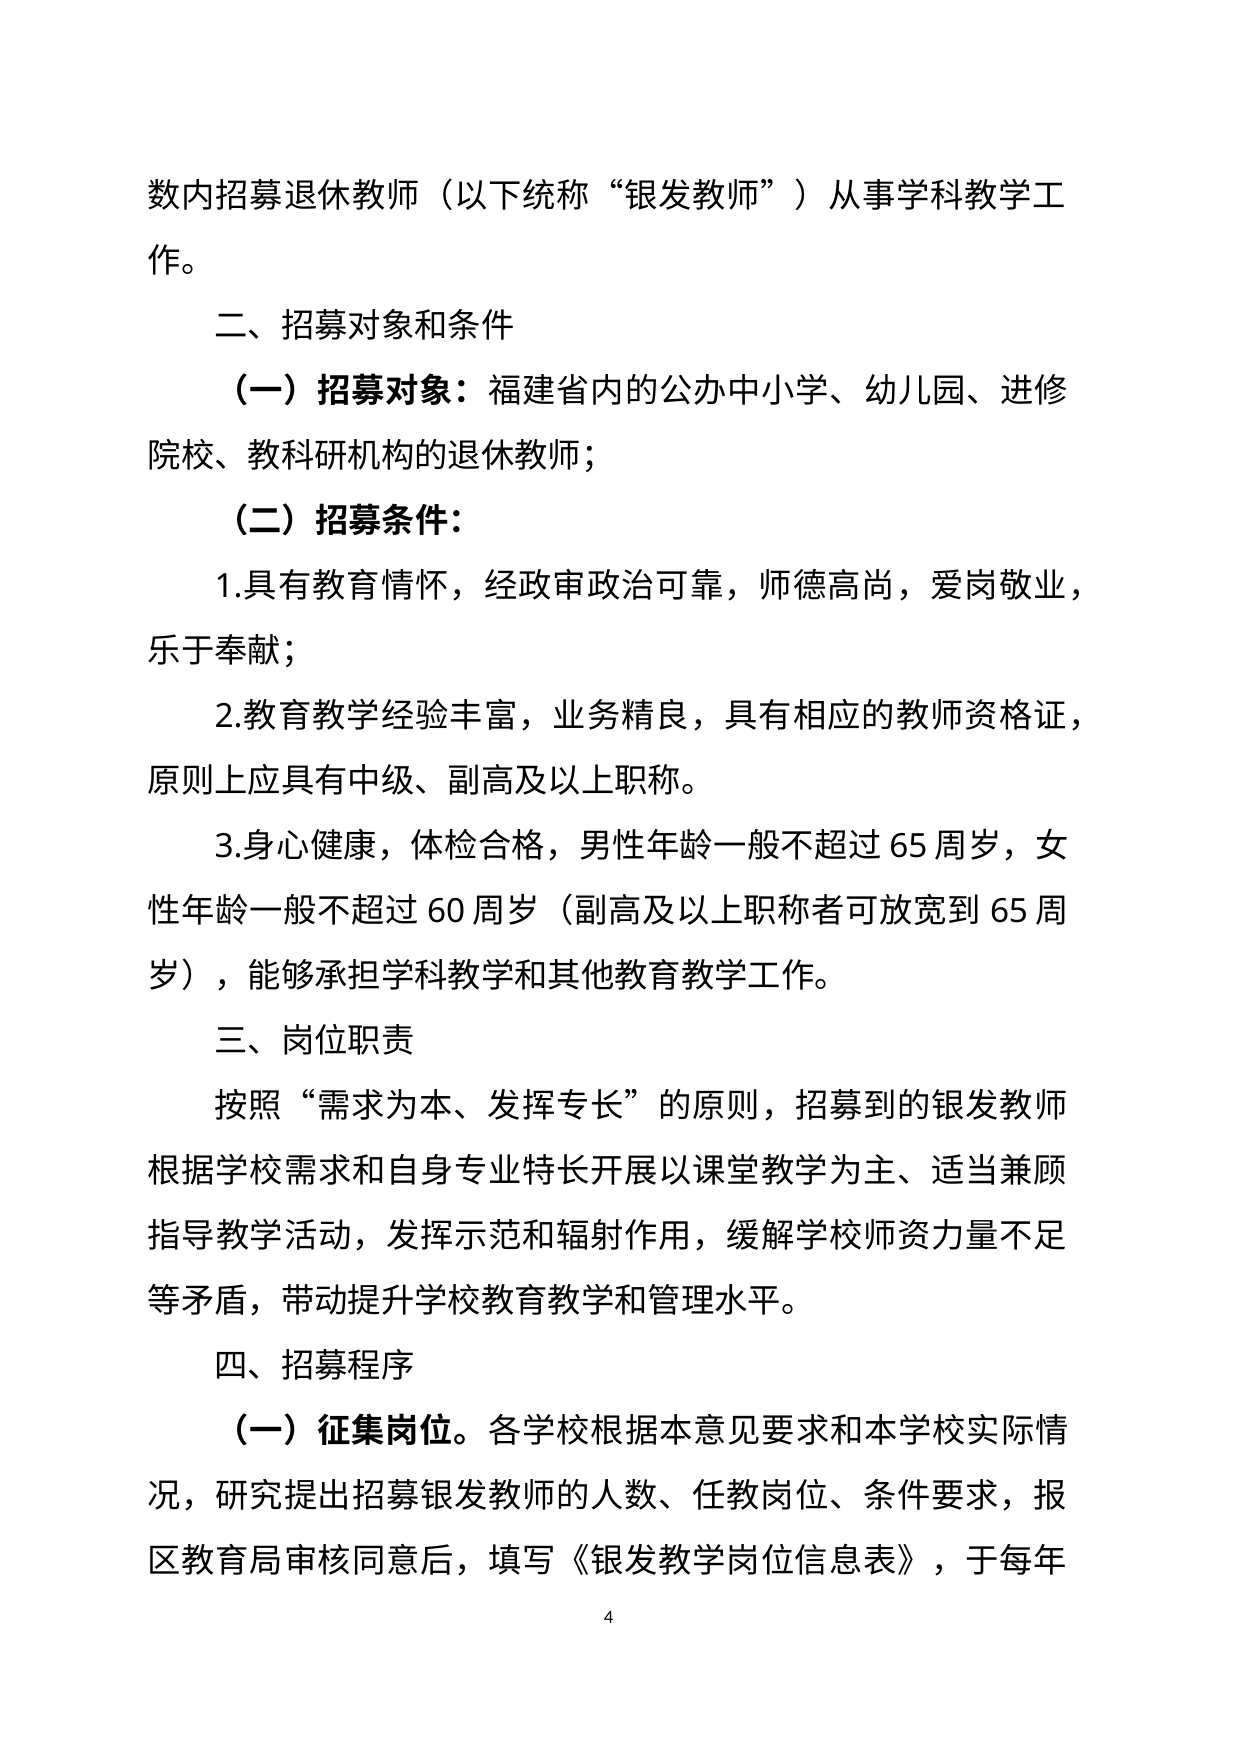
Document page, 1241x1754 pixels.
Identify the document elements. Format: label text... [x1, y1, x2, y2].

text （一）招募对象：福建省内的公办中小学、幼儿园、进修院校、教科研机构的退休教师； [148, 356, 1069, 486]
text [148, 1396, 1069, 1591]
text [148, 161, 1069, 291]
text 1.具有教育情怀，经政审政治可靠，师德高尚，爱岗敬业，乐于奉献； [148, 551, 1069, 681]
text 按照“需求为本、发挥专长”的原则，招募到的银发教师根据学校需求和自身专业特长开展以课堂教学为主、适当兼顾指导教学活动，发挥示范和辐射作用，缓解学校师资力量不足等矛盾，带动提升学校教育教学和管理水平。 [148, 1071, 1069, 1331]
text （二）招募条件： [148, 486, 1069, 551]
text 2.教育教学经验丰富，业务精良，具有相应的教师资格证，原则上应具有中级、副高及以上职称。 [148, 681, 1069, 811]
text 3.身心健康，体检合格，男性年龄一般不超过65周岁，女性年龄一般不超过60周岁（副高及以上职称者可放宽到65周岁），能够承担学科教学和其他教育教学工作。 [148, 811, 1069, 1006]
text 四、招募程序 [148, 1331, 1069, 1396]
text 三、岗位职责 [148, 1006, 1069, 1071]
text 二、招募对象和条件 [148, 291, 1069, 356]
